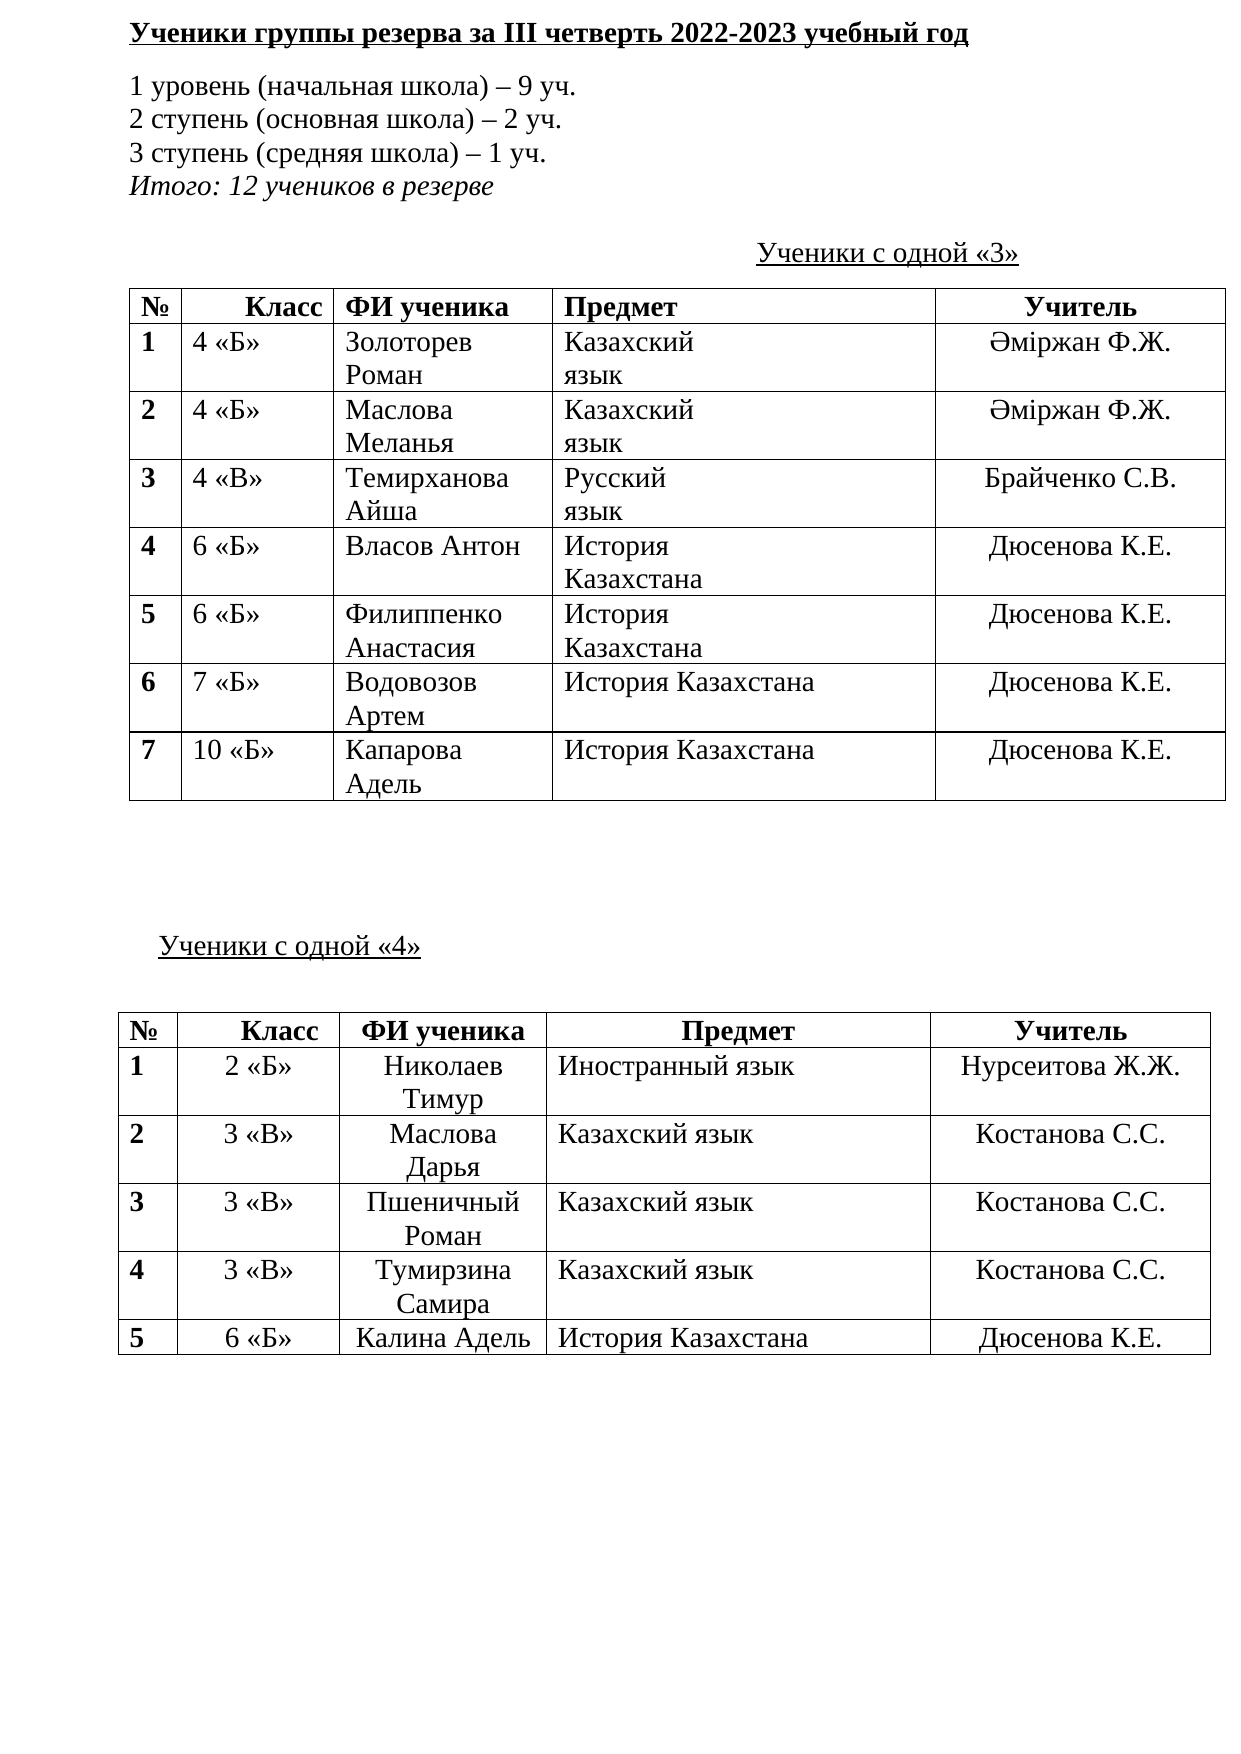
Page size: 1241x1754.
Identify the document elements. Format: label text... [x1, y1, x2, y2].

table_header Учитель [931, 1013, 1210, 1047]
table_cell 4 [119, 1252, 177, 1319]
table_cell Маслова Дарья [340, 1116, 546, 1183]
table_cell 2 [119, 1116, 177, 1183]
table_cell Казахский язык [547, 1184, 930, 1251]
table_cell Николаев Тимур [340, 1048, 546, 1115]
table_header ФИ ученика [340, 1013, 546, 1047]
table_cell Костанова С.С. [931, 1252, 1210, 1319]
table_cell 5 [119, 1320, 177, 1354]
table_cell Нурсеитова Ж.Ж. [931, 1048, 1210, 1115]
table_cell 3 «В» [178, 1184, 339, 1251]
table_cell Дюсенова К.Е. [931, 1320, 1210, 1354]
table_cell 6 «Б» [178, 1320, 339, 1354]
table_cell 3 [119, 1184, 177, 1251]
table_cell Тумирзина Самира [340, 1252, 546, 1319]
table_cell 3 «В» [178, 1116, 339, 1183]
table_cell Калина Адель [340, 1320, 546, 1354]
table_cell 1 [119, 1048, 177, 1115]
table_cell 3 «В» [178, 1252, 339, 1319]
table_header Класс [178, 1013, 339, 1047]
table_header Предмет [547, 1013, 930, 1047]
table_cell Казахский язык [547, 1116, 930, 1183]
table_cell Костанова С.С. [931, 1184, 1210, 1251]
table_cell 2 «Б» [178, 1048, 339, 1115]
table_cell Ученики с одной «4» [118, 801, 1240, 1012]
table_header № [119, 1013, 177, 1047]
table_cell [118, 15, 1240, 801]
table_cell Костанова С.С. [931, 1116, 1210, 1183]
table_cell Пшеничный Роман [340, 1184, 546, 1251]
table_cell История Казахстана [547, 1320, 930, 1354]
table_cell Казахский язык [547, 1252, 930, 1319]
table_cell Иностранный язык [547, 1048, 930, 1115]
